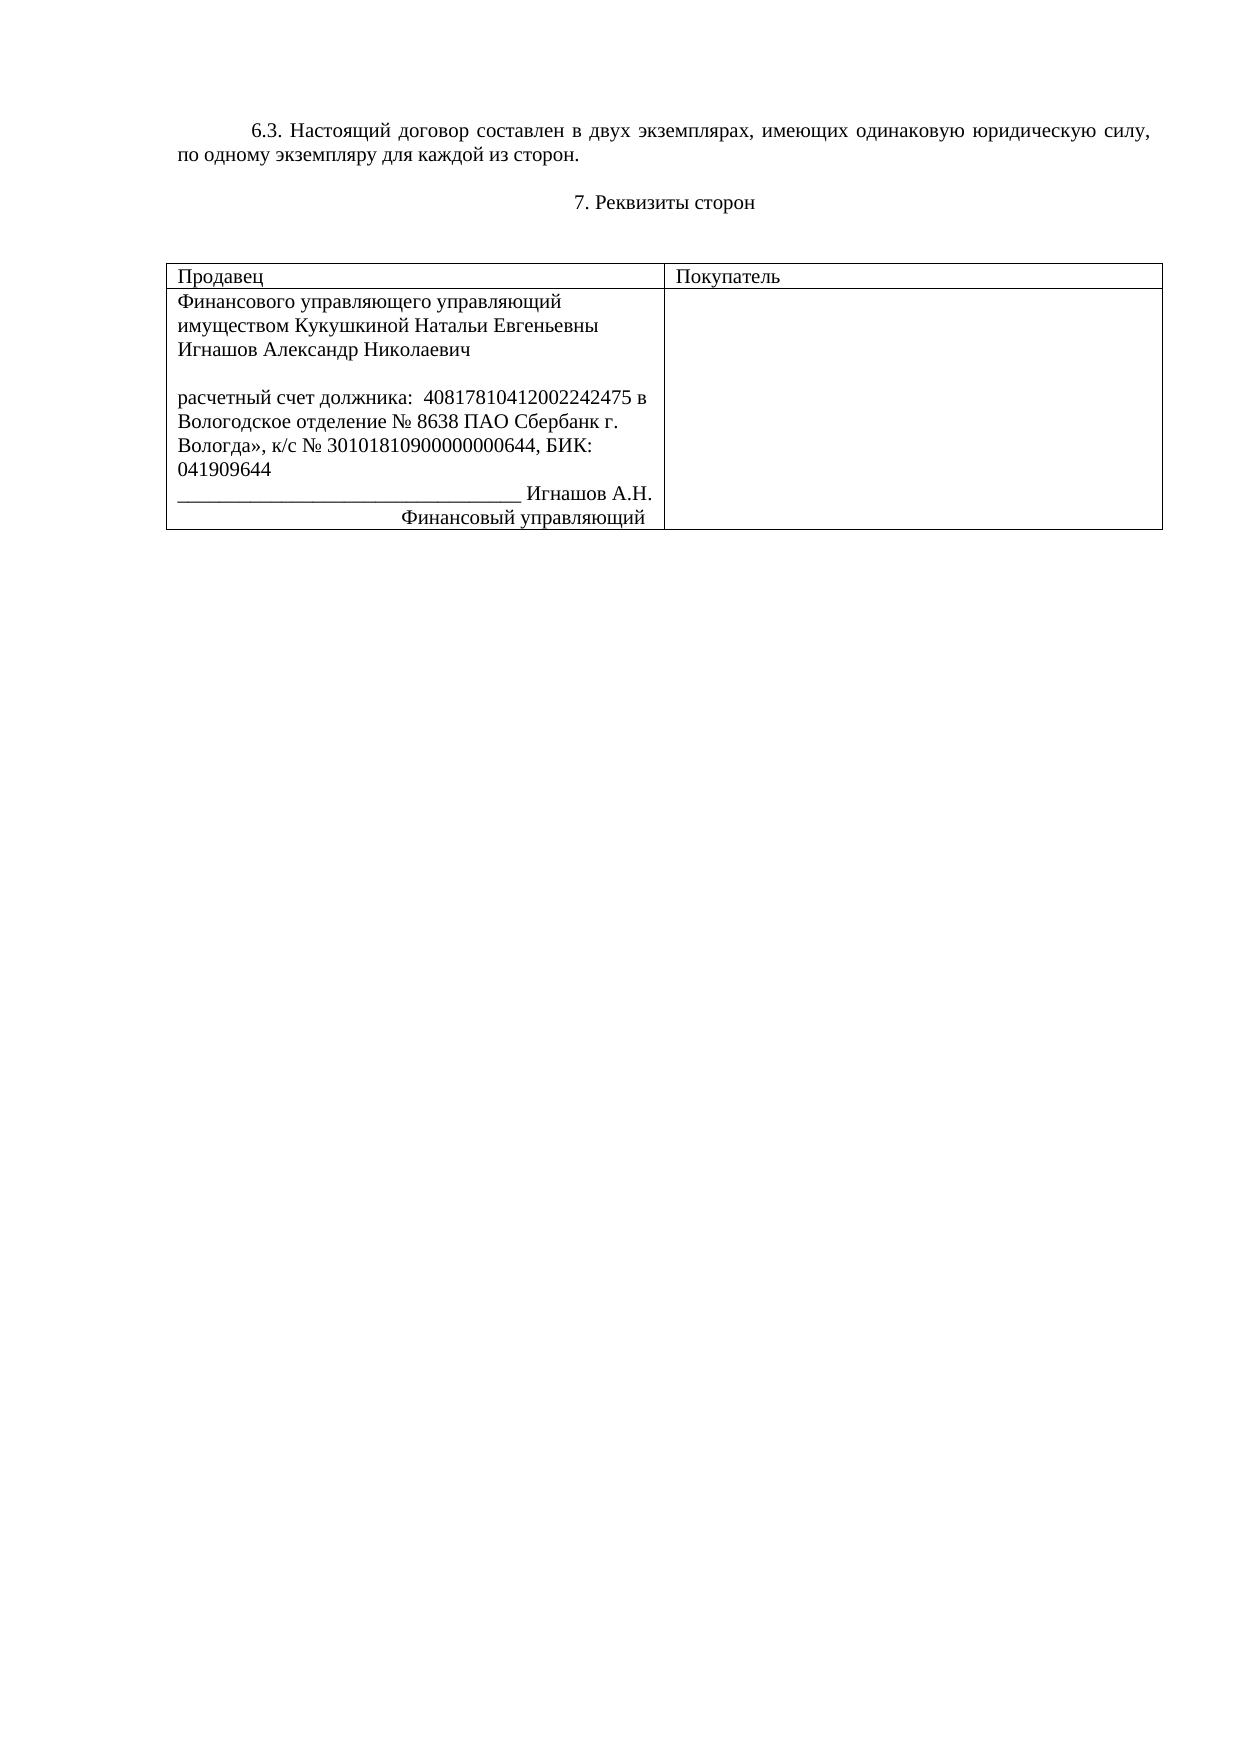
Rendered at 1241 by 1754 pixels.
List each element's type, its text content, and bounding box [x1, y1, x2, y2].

text 6.3. Настоящий договор составлен в двух экземплярах, имеющих одинаковую юридическую силу, по одному экземпляру для каждой из сторон. [177, 118, 1152, 166]
table_header Продавец [167, 264, 664, 288]
table_cell [665, 289, 1162, 529]
text 7. Реквизиты сторон [177, 190, 1152, 214]
table_header Покупатель [665, 264, 1162, 288]
table_cell Финансового управляющего управляющий имуществом Кукушкиной Натальи Евгеньевны Игнашов Александр Николаевич расчетный счет должника: 40817810412002242475 в Вологодское отделение № 8638 ПАО Сбербанк г. Вологда», к/с № 30101810900000000644, БИК: 041909644 _________________________________ Игнашов А.Н. Финансовый управляющий [167, 289, 664, 529]
